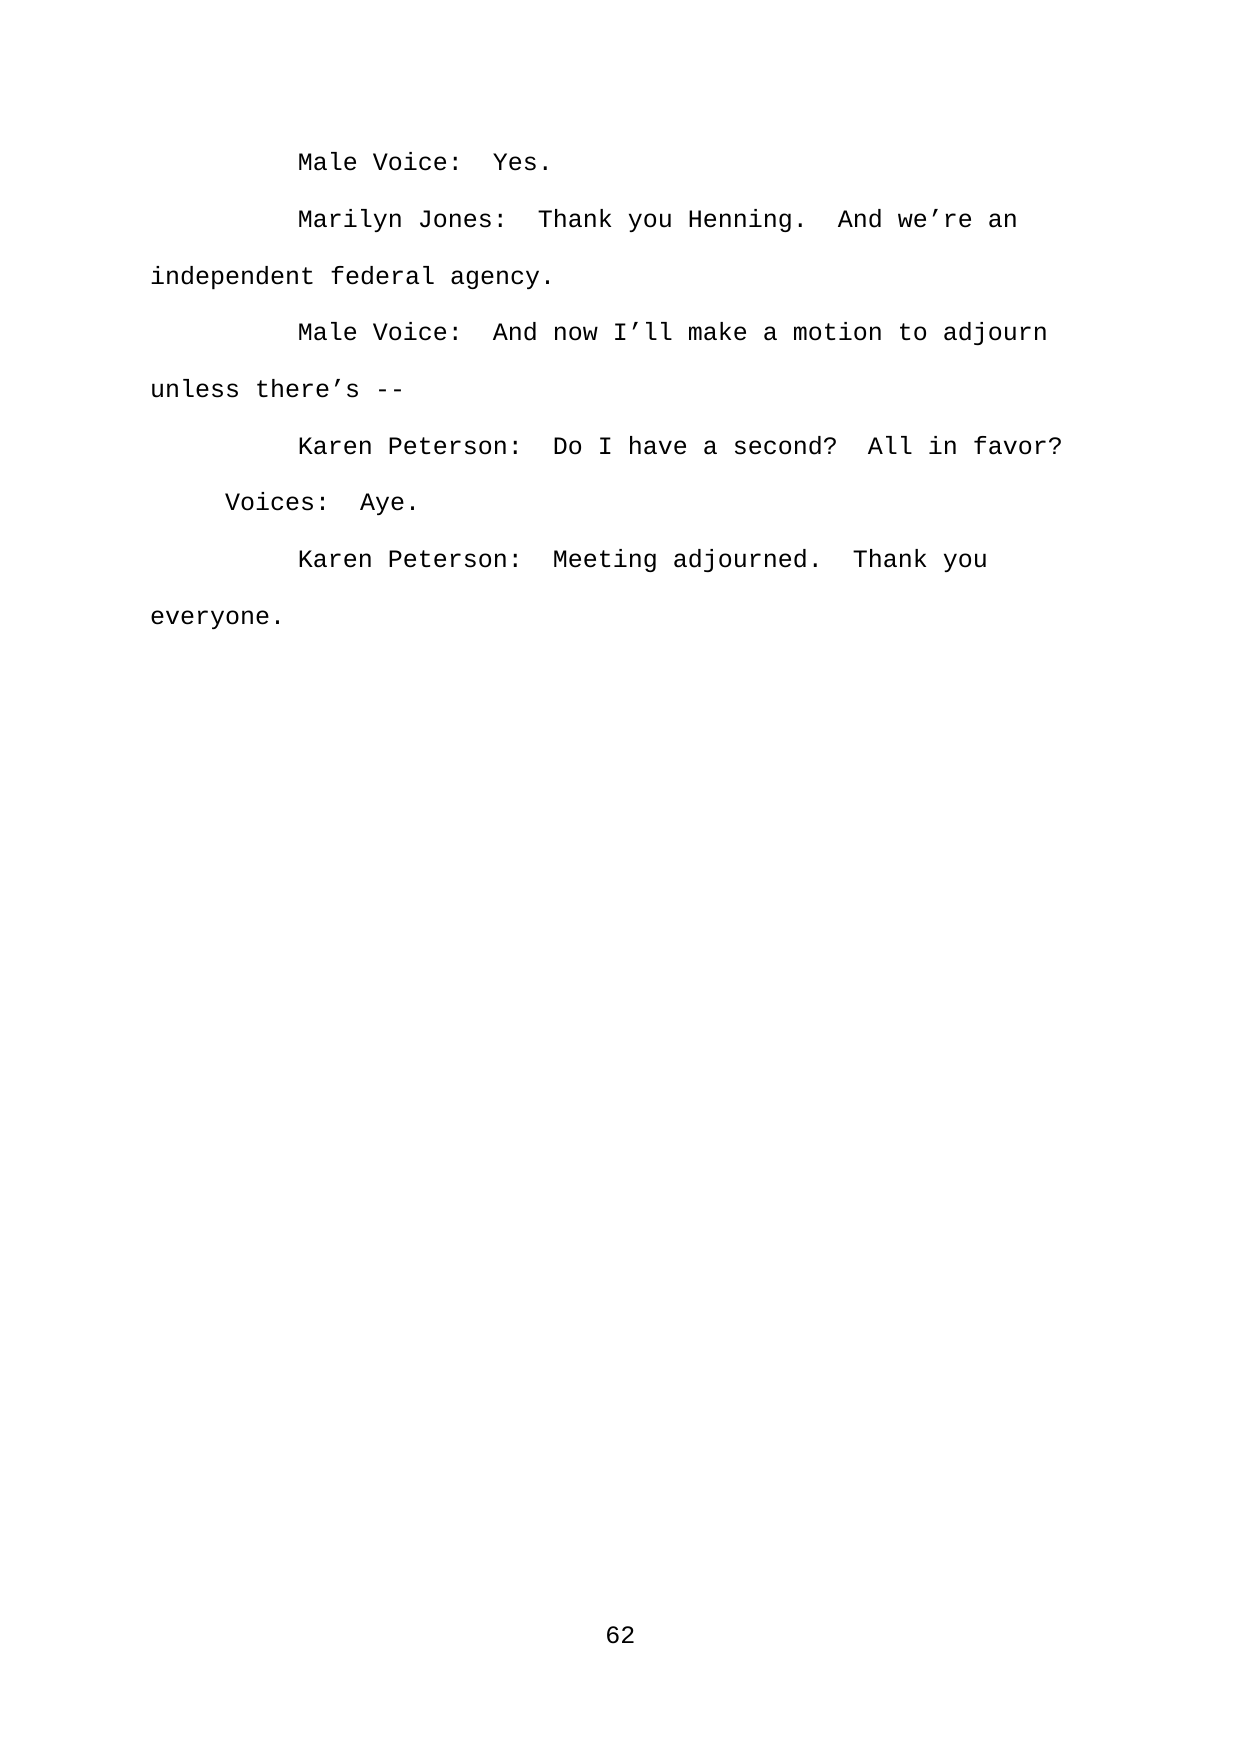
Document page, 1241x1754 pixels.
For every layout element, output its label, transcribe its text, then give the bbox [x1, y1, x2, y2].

text Karen Peterson: Meeting adjourned. Thank you everyone. [150, 547, 1090, 632]
text Male Voice: And now I’ll make a motion to adjourn unless there’s -- [150, 320, 1090, 405]
text Marilyn Jones: Thank you Henning. And we’re an independent federal agency. [150, 207, 1090, 292]
text Male Voice: Yes. [150, 150, 1090, 178]
text Voices: Aye. [150, 490, 1090, 518]
text Karen Peterson: Do I have a second? All in favor? [150, 433, 1090, 462]
